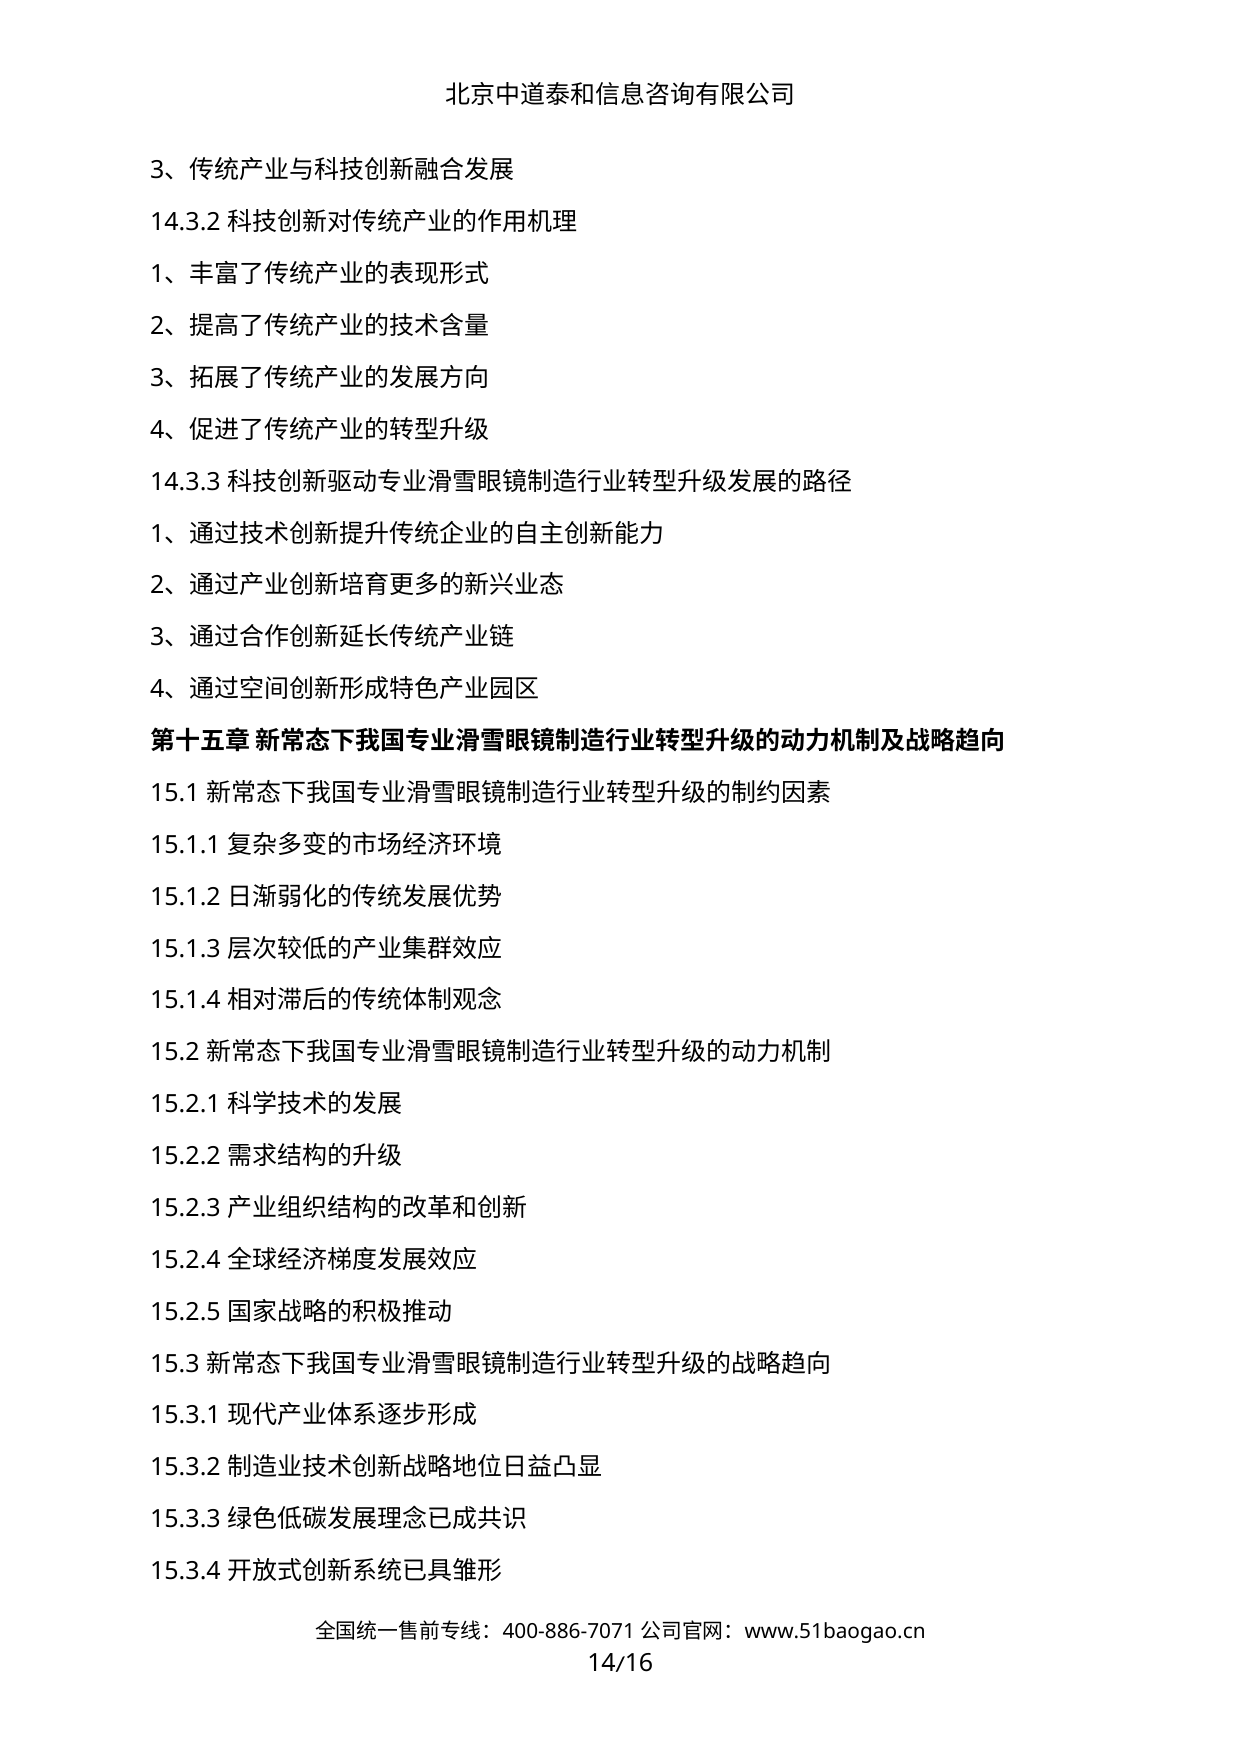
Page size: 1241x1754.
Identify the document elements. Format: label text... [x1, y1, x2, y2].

text 15.1.3 层次较低的产业集群效应 [150, 928, 1090, 964]
text 15.3 新常态下我国专业滑雪眼镜制造行业转型升级的战略趋向 [150, 1343, 1090, 1379]
text 15.2.1 科学技术的发展 [150, 1084, 1090, 1120]
text 14.3.2 科技创新对传统产业的作用机理 [150, 202, 1090, 238]
text 15.2.5 国家战略的积极推动 [150, 1291, 1090, 1327]
text 3、拓展了传统产业的发展方向 [150, 357, 1090, 394]
text 15.2.3 产业组织结构的改革和创新 [150, 1187, 1090, 1224]
text 15.2.4 全球经济梯度发展效应 [150, 1239, 1090, 1276]
text 2、通过产业创新培育更多的新兴业态 [150, 565, 1090, 601]
text 15.1.2 日渐弱化的传统发展优势 [150, 876, 1090, 912]
text 1、丰富了传统产业的表现形式 [150, 254, 1090, 290]
text 2、提高了传统产业的技术含量 [150, 306, 1090, 342]
text 4、通过空间创新形成特色产业园区 [150, 669, 1090, 705]
text 4、促进了传统产业的转型升级 [150, 409, 1090, 446]
text 15.2.2 需求结构的升级 [150, 1136, 1090, 1172]
text 15.3.2 制造业技术创新战略地位日益凸显 [150, 1447, 1090, 1483]
text 15.1 新常态下我国专业滑雪眼镜制造行业转型升级的制约因素 [150, 772, 1090, 809]
text 第十五章 新常态下我国专业滑雪眼镜制造行业转型升级的动力机制及战略趋向 [150, 721, 1090, 757]
text 15.1.4 相对滞后的传统体制观念 [150, 980, 1090, 1016]
text 15.3.1 现代产业体系逐步形成 [150, 1395, 1090, 1431]
text 15.1.1 复杂多变的市场经济环境 [150, 824, 1090, 861]
text 1、通过技术创新提升传统企业的自主创新能力 [150, 513, 1090, 549]
text 15.3.4 开放式创新系统已具雏形 [150, 1551, 1090, 1587]
text 15.3.3 绿色低碳发展理念已成共识 [150, 1499, 1090, 1535]
text 15.2 新常态下我国专业滑雪眼镜制造行业转型升级的动力机制 [150, 1032, 1090, 1068]
text 3、传统产业与科技创新融合发展 [150, 150, 1090, 186]
text 3、通过合作创新延长传统产业链 [150, 617, 1090, 653]
text 14.3.3 科技创新驱动专业滑雪眼镜制造行业转型升级发展的路径 [150, 461, 1090, 497]
